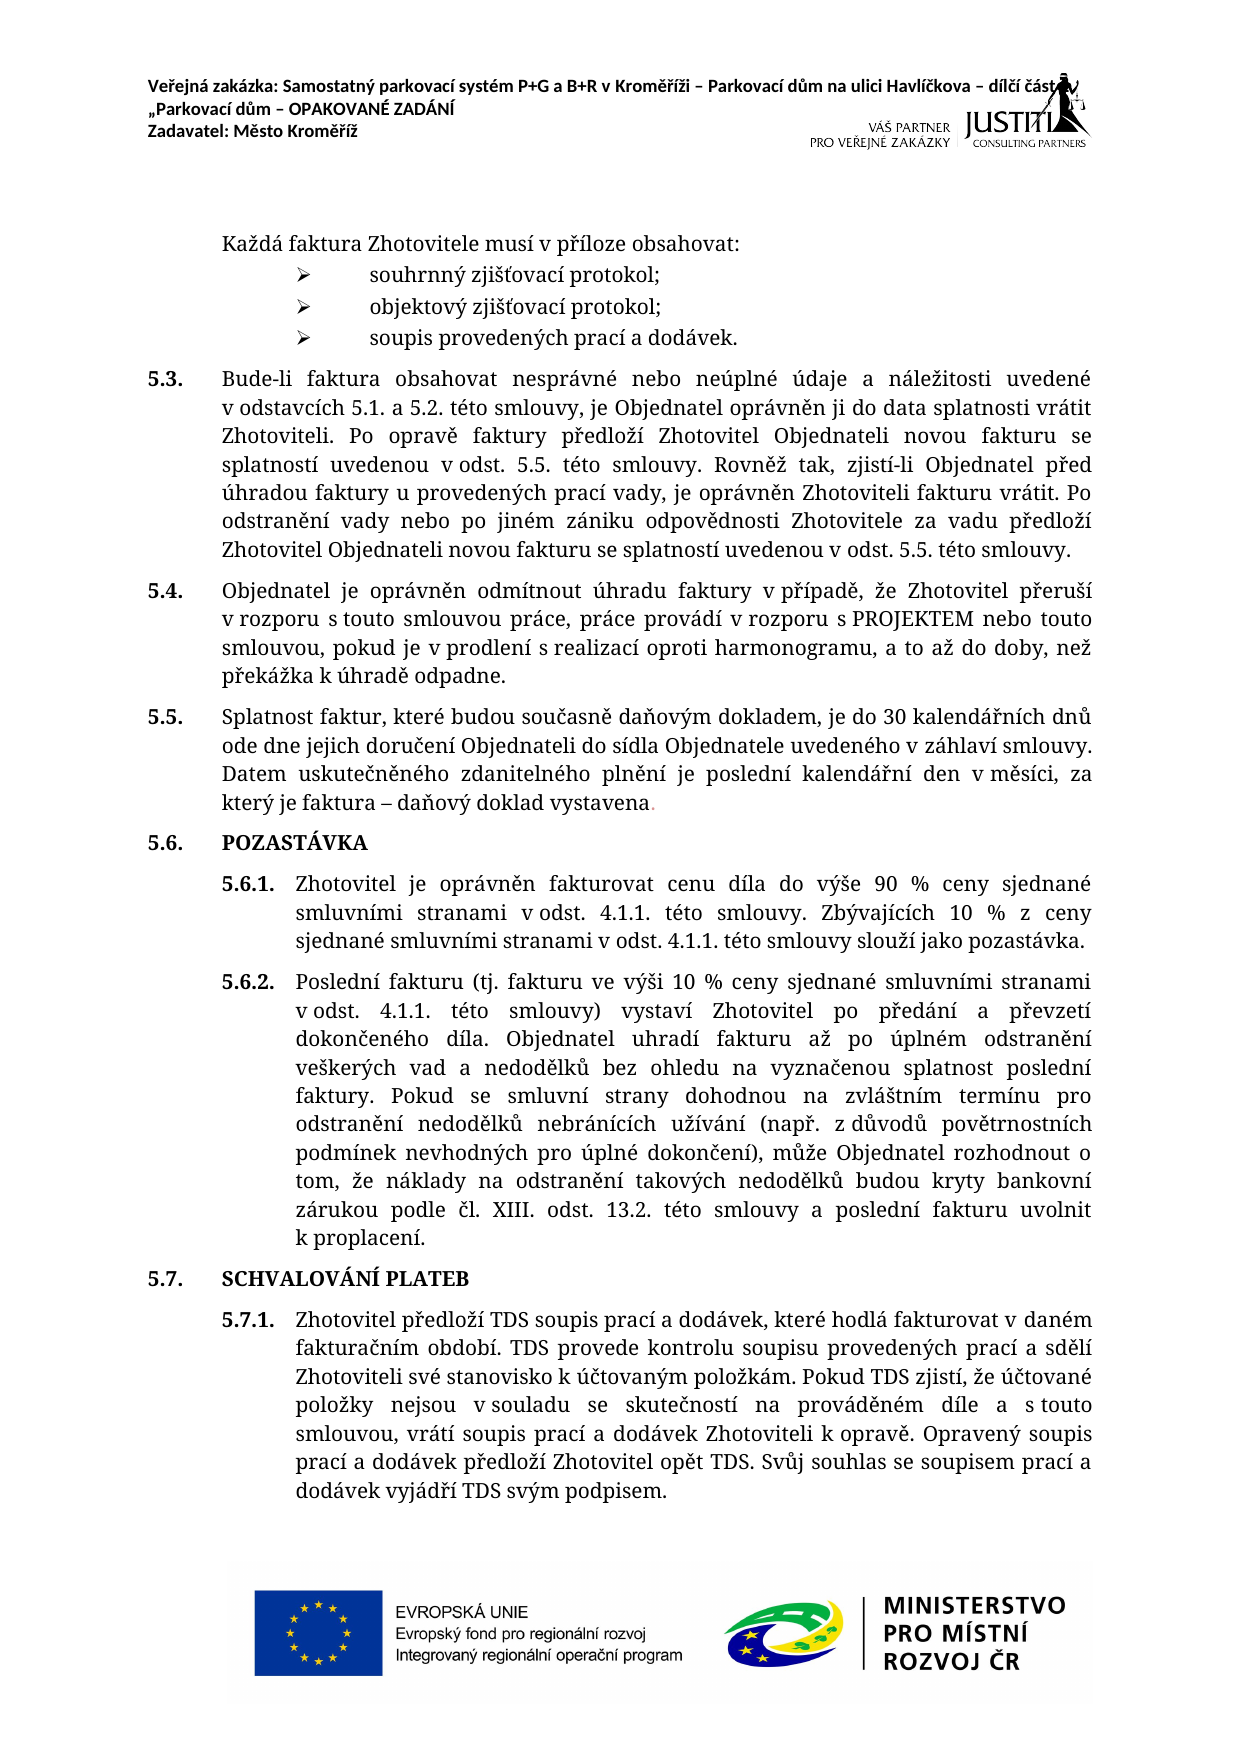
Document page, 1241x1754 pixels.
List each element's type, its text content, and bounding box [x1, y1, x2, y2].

text 5.7.1. Zhotovitel předloží TDS soupis prací a dodávek, které hodlá fakturovat v daném fakturačním období. TDS provede kontrolu soupisu provedených prací a sdělí Zhotoviteli své stanovisko k účtovaným položkám. Pokud TDS zjistí, že účtované položky nejsou v souladu se skutečností na prováděném díle a s touto smlouvou, vrátí soupis prací a dodávek Zhotoviteli k opravě. Opravený soupis prací a dodávek předloží Zhotovitel opět TDS. Svůj souhlas se soupisem prací a dodávek vyjádří TDS svým podpisem. [222, 1305, 1092, 1504]
list souhrnný zjišťovací protokol; [295, 260, 1092, 289]
list soupis provedených prací a dodávek. [295, 323, 1092, 352]
text 5.6.2. Poslední fakturu (tj. fakturu ve výši 10 % ceny sjednané smluvními stranami v odst. 4.1.1. této smlouvy) vystaví Zhotovitel po předání a převzetí dokončeného díla. Objednatel uhradí fakturu až po úplném odstranění veškerých vad a nedodělků bez ohledu na vyznačenou splatnost poslední faktury. Pokud se smluvní strany dohodnou na zvláštním termínu pro odstranění nedodělků nebránících užívání (např. z důvodů povětrnostních podmínek nevhodných pro úplné dokončení), může Objednatel rozhodnout o tom, že náklady na odstranění takových nedodělků budou kryty bankovní zárukou podle čl. XIII. odst. 13.2. této smlouvy a poslední fakturu uvolnit k proplacení. [222, 967, 1092, 1252]
text 5.4. Objednatel je oprávněn odmítnout úhradu faktury v případě, že Zhotovitel přeruší v rozporu s touto smlouvou práce, práce provádí v rozporu s PROJEKTEM nebo touto smlouvou, pokud je v prodlení s realizací oproti harmonogramu, a to až do doby, než překážka k úhradě odpadne. [148, 576, 1092, 690]
text Každá faktura Zhotovitele musí v příloze obsahovat: [222, 229, 1092, 257]
picture [811, 73, 1093, 150]
text 5.3. Bude-li faktura obsahovat nesprávné nebo neúplné údaje a náležitosti uvedené v odstavcích 5.1. a 5.2. této smlouvy, je Objednatel oprávněn ji do data splatnosti vrátit Zhotoviteli. Po opravě faktury předloží Zhotovitel Objednateli novou fakturu se splatností uvedenou v odst. 5.5. této smlouvy. Rovněž tak, zjistí-li Objednatel před úhradou faktury u provedených prací vady, je oprávněn Zhotoviteli fakturu vrátit. Po odstranění vady nebo po jiném zániku odpovědnosti Zhotovitele za vadu předloží Zhotovitel Objednateli novou fakturu se splatností uvedenou v odst. 5.5. této smlouvy. [148, 364, 1092, 563]
text 5.6. POZASTÁVKA [148, 828, 1092, 857]
text 5.7. Schvalování PLATEB [148, 1264, 1092, 1293]
list objektový zjišťovací protokol; [295, 292, 1092, 320]
subtitle 5.5. Splatnost faktur, které budou současně daňovým dokladem, je do 30 kalendářních dnů ode dne jejich doručení Objednateli do sídla Objednatele uvedeného v záhlaví smlouvy. Datem uskutečněného zdanitelného plnění je poslední kalendářní den v měsíci, za který je faktura – daňový doklad vystavena. [148, 702, 1092, 816]
text 5.6.1. Zhotovitel je oprávněn fakturovat cenu díla do výše 90 % ceny sjednané smluvními stranami v odst. 4.1.1. této smlouvy. Zbývajících 10 % z ceny sjednané smluvními stranami v odst. 4.1.1. této smlouvy slouží jako pozastávka. [222, 869, 1092, 955]
picture [226, 1561, 1093, 1704]
